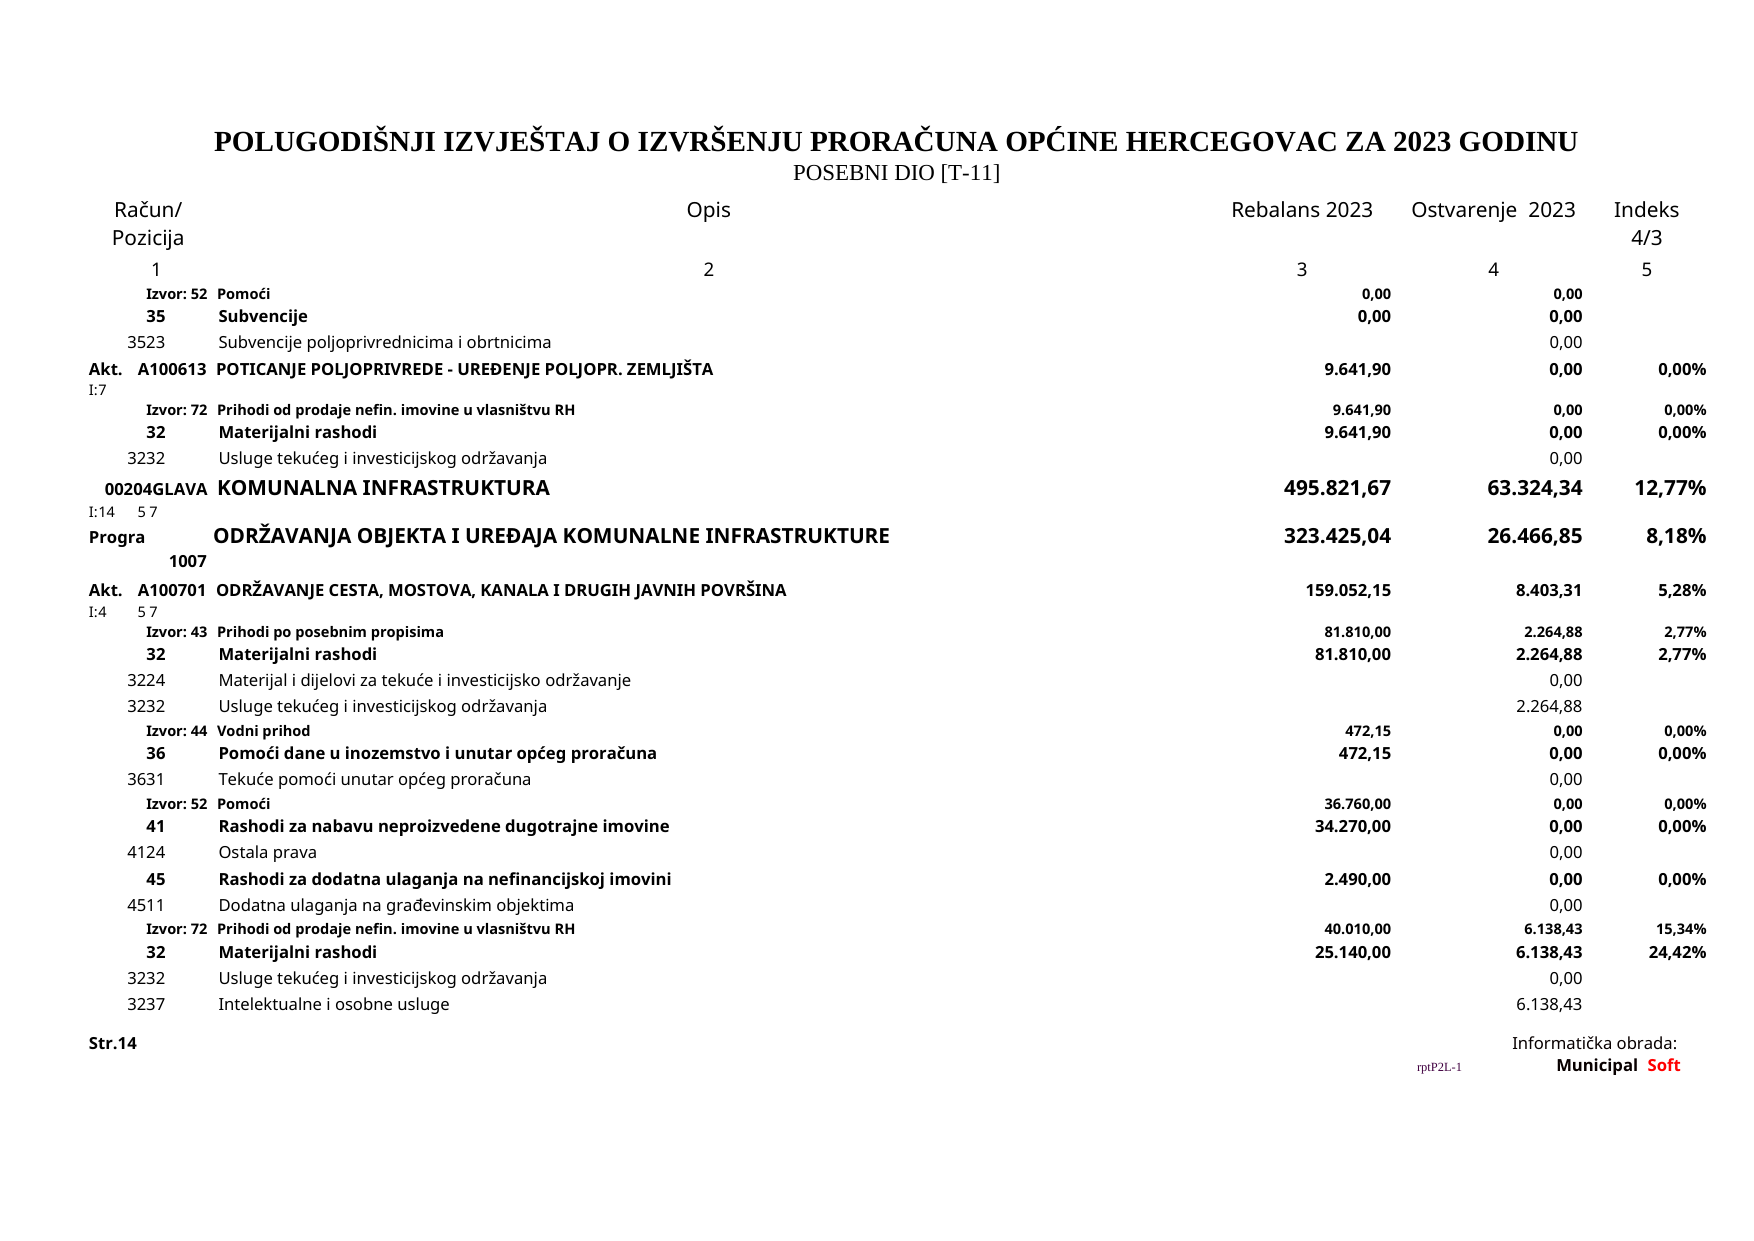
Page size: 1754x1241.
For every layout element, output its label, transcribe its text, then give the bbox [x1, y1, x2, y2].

text Str.14 Informatička obrada: [89, 1031, 1723, 1054]
text 3631 Tekuće pomoći unutar općeg proračuna 0,00 [89, 768, 1723, 791]
text Progra ODRŽAVANJA OBJEKTA I UREĐAJA KOMUNALNE INFRASTRUKTURE 323.425,04 26.466,85 8,18% [89, 521, 1723, 550]
text 3224 Materijal i dijelovi za tekuće i investicijsko održavanje 0,00 [89, 668, 1723, 691]
text 45 Rashodi za dodatna ulaganja na nefinancijskoj imovini 2.490,00 0,00 0,00% [89, 867, 1723, 890]
text 3232 Usluge tekućeg i investicijskog održavanja 0,00 [89, 966, 1723, 989]
text 3232 Usluge tekućeg i investicijskog održavanja 0,00 [89, 447, 1723, 469]
text Račun/ Opis Rebalans 2023 Ostvarenje 2023 Indeks [89, 195, 1723, 223]
text 1007 [89, 550, 1723, 572]
text POSEBNI DIO [T-11] [89, 159, 1723, 186]
text I: 7 [89, 380, 1723, 400]
text 32 Materijalni rashodi 25.140,00 6.138,43 24,42% [89, 940, 1723, 963]
text POLUGODIŠNJI IZVJEŠTAJ O IZVRŠENJU PRORAČUNA OPĆINE HERCEGOVAC ZA 2023 GODINU [89, 124, 1723, 157]
text Izvor: 52 Pomoći 0,00 0,00 [89, 284, 1723, 304]
text Izvor: 52 Pomoći 36.760,00 0,00 0,00% [89, 794, 1723, 814]
text Akt. A100701 ODRŽAVANJE CESTA, MOSTOVA, KANALA I DRUGIH JAVNIH POVRŠINA 159.052,15 8.403,31 5,28% [89, 579, 1723, 601]
text 00204GLAVA KOMUNALNA INFRASTRUKTURA 495.821,67 63.324,34 12,77% [89, 473, 1723, 501]
text Izvor: 72 Prihodi od prodaje nefin. imovine u vlasništvu RH 40.010,00 6.138,43 15,34% [89, 919, 1723, 939]
text Pozicija 4/3 [89, 223, 1723, 252]
text 3523 Subvencije poljoprivrednicima i obrtnicima 0,00 [89, 331, 1723, 354]
text 32 Materijalni rashodi 81.810,00 2.264,88 2,77% [89, 642, 1723, 665]
text 4124 Ostala prava 0,00 [89, 841, 1723, 864]
text Akt. A100613 POTICANJE POLJOPRIVREDE - UREĐENJE POLJOPR. ZEMLJIŠTA 9.641,90 0,00 0,00% [89, 357, 1723, 380]
text 32 Materijalni rashodi 9.641,90 0,00 0,00% [89, 421, 1723, 443]
text Izvor: 43 Prihodi po posebnim propisima 81.810,00 2.264,88 2,77% [89, 621, 1723, 641]
text 3232 Usluge tekućeg i investicijskog održavanja 2.264,88 [89, 694, 1723, 717]
text 3237 Intelektualne i osobne usluge 6.138,43 [89, 992, 1723, 1015]
text 35 Subvencije 0,00 0,00 [89, 305, 1723, 328]
text 4511 Dodatna ulaganja na građevinskim objektima 0,00 [89, 893, 1723, 916]
text I: 1 4 5 7 [89, 501, 1723, 521]
text Izvor: 44 Vodni prihod 472,15 0,00 0,00% [89, 721, 1723, 741]
text 1 2 3 4 5 [89, 257, 1723, 282]
text 41 Rashodi za nabavu neproizvedene dugotrajne imovine 34.270,00 0,00 0,00% [89, 815, 1723, 838]
text I: 4 5 7 [89, 601, 1723, 621]
text Izvor: 72 Prihodi od prodaje nefin. imovine u vlasništvu RH 9.641,90 0,00 0,00% [89, 400, 1723, 419]
text rptP2L-1 Municipal Soft [89, 1054, 1723, 1077]
text 36 Pomoći dane u inozemstvo i unutar općeg proračuna 472,15 0,00 0,00% [89, 742, 1723, 764]
